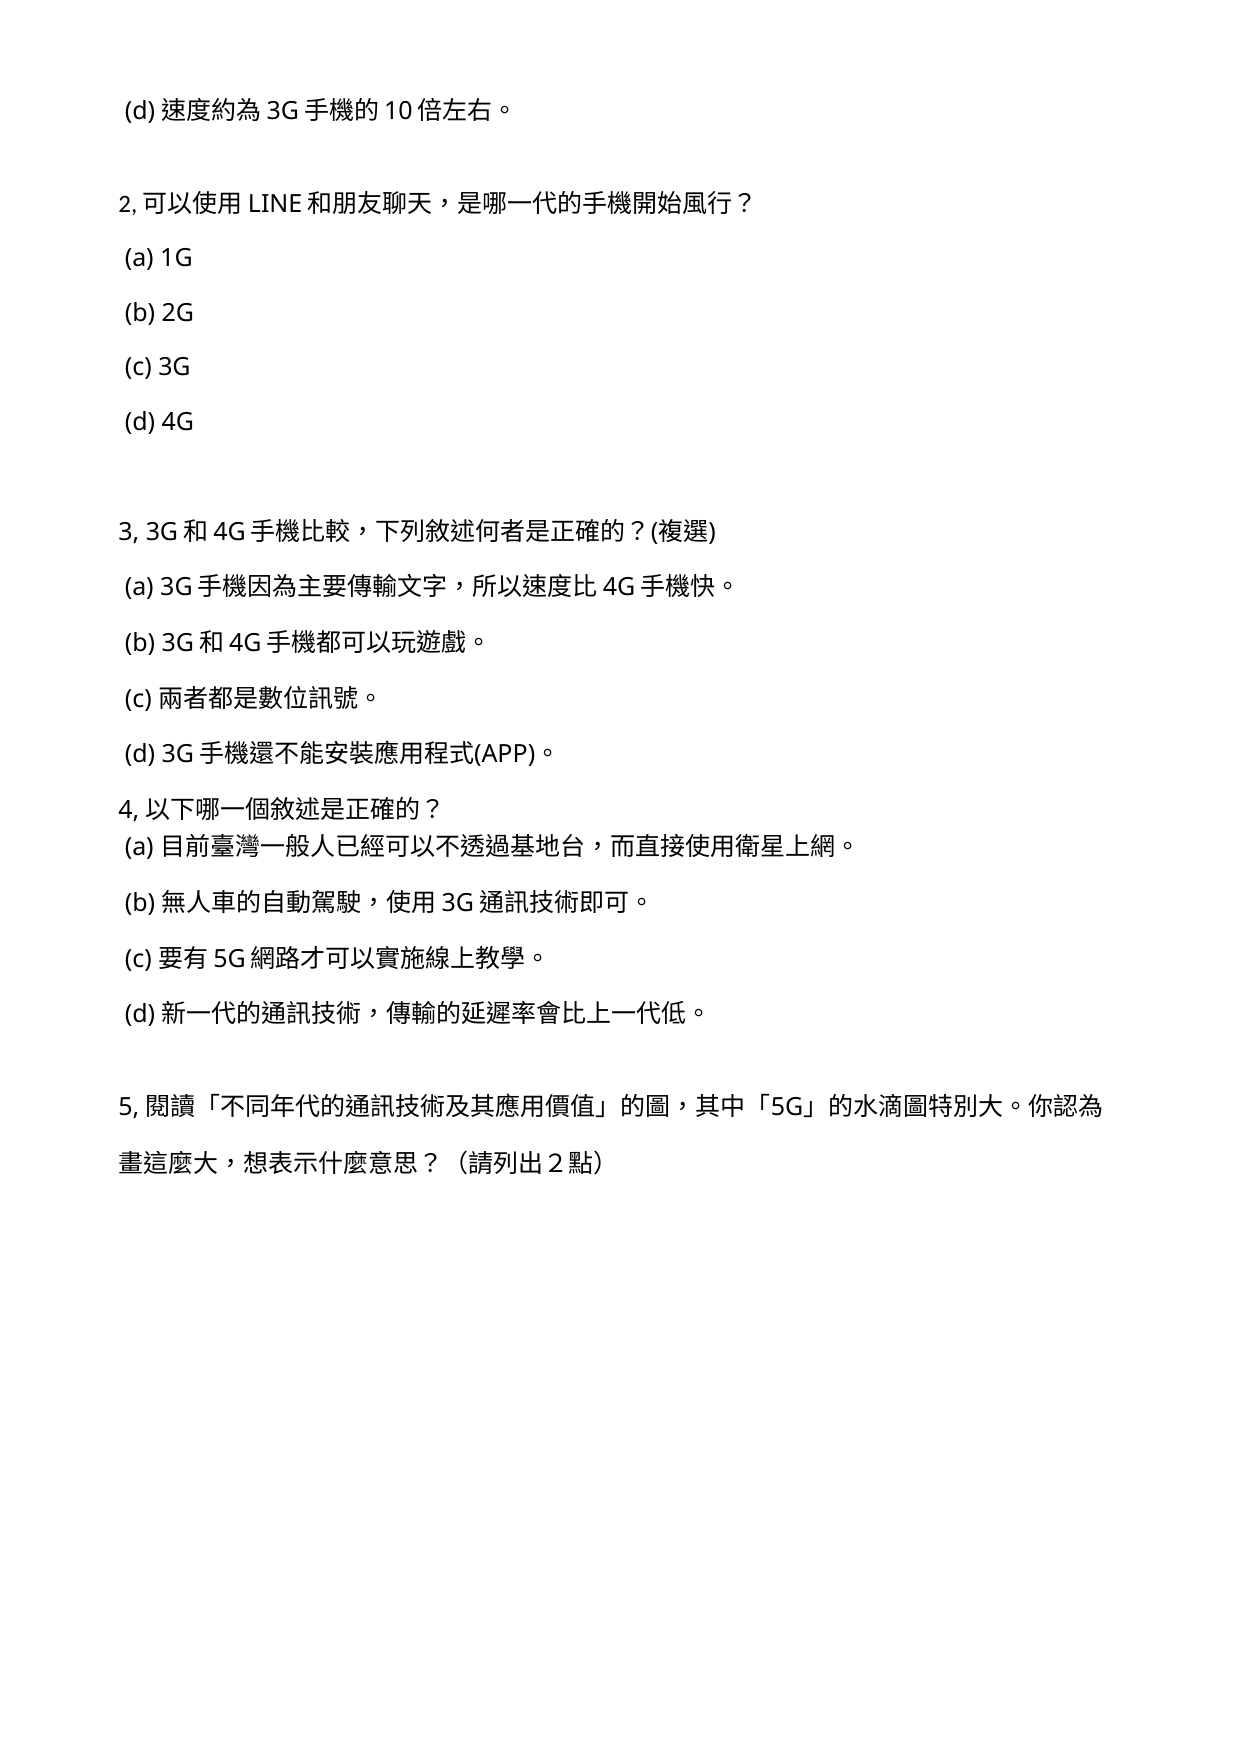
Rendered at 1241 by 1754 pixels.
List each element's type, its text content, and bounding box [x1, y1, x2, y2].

text (d) 速度約為3G手機的10倍左右。 [118, 89, 1122, 127]
text 4, 以下哪一個敘述是正確的？ [118, 789, 1122, 826]
text (b) 2G [118, 293, 1122, 330]
text (a) 1G [118, 238, 1122, 276]
text 3, 3G和4G手機比較，下列敘述何者是正確的？(複選) [118, 511, 1122, 548]
text 2, 可以使用LINE和朋友聊天，是哪一代的手機開始風行？ [118, 183, 1122, 220]
text (a) 目前臺灣一般人已經可以不透過基地台，而直接使用衛星上網。 [118, 826, 1122, 864]
text (d) 新一代的通訊技術，傳輸的延遲率會比上一代低。 [118, 993, 1122, 1031]
text (c) 要有5G網路才可以實施線上教學。 [118, 937, 1122, 975]
text (d) 4G [118, 402, 1122, 439]
text (d) 3G手機還不能安裝應用程式(APP)。 [118, 733, 1122, 771]
text (b) 無人車的自動駕駛，使用3G通訊技術即可。 [118, 882, 1122, 919]
text (a) 3G手機因為主要傳輸文字，所以速度比4G手機快。 [118, 566, 1122, 604]
text (c) 3G [118, 347, 1122, 385]
text 5, 閱讀「不同年代的通訊技術及其應用價值」的圖，其中「5G」的水滴圖特別大。你認為畫這麼大，想表示什麼意思？（請列出２點） [118, 1086, 1122, 1180]
text (c) 兩者都是數位訊號。 [118, 677, 1122, 715]
text (b) 3G和4G手機都可以玩遊戲。 [118, 622, 1122, 659]
